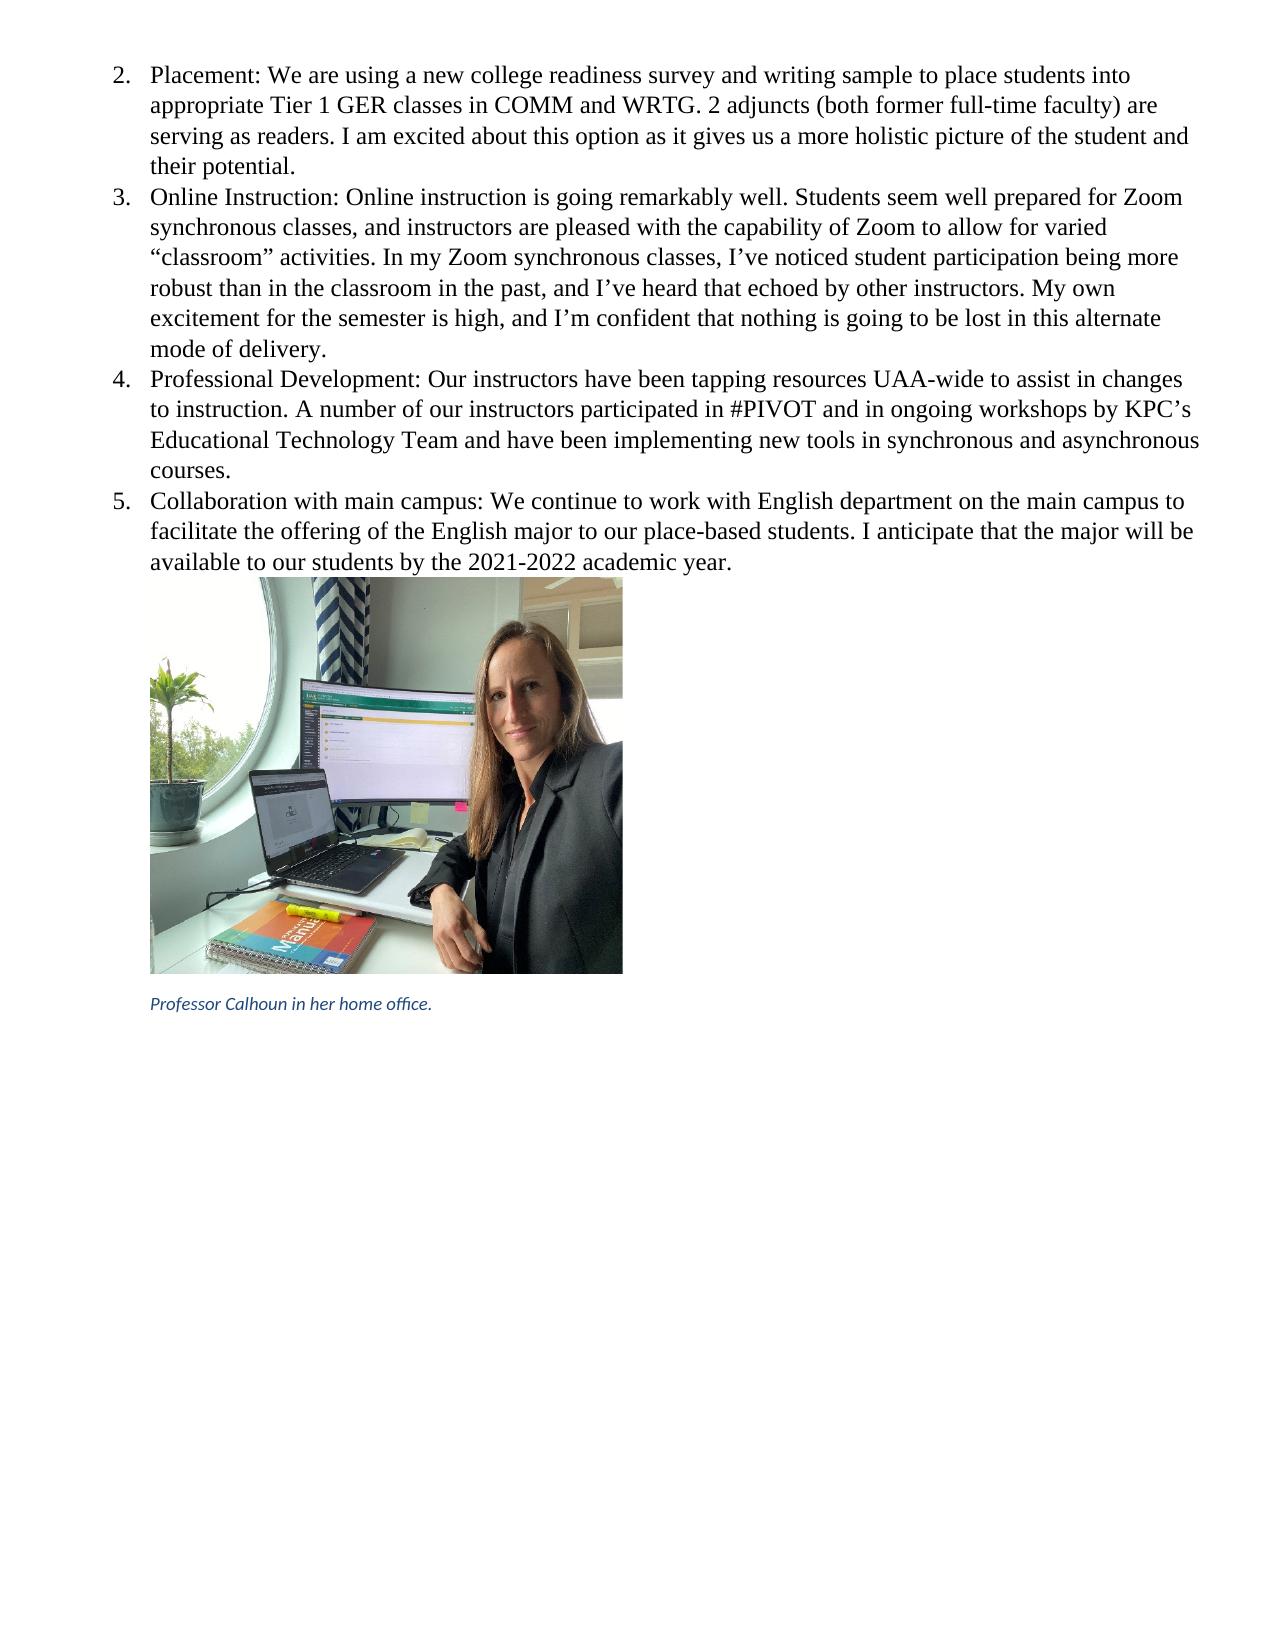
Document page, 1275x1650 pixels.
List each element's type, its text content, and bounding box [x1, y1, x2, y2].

list Placement: We are using a new college readiness survey and writing sample to place students into appropriate Tier 1 GER classes in COMM and WRTG. 2 adjuncts (both former full-time faculty) are serving as readers. I am excited about this option as it gives us a more holistic picture of the student and their potential. [112, 60, 1200, 180]
list Online Instruction: Online instruction is going remarkably well. Students seem well prepared for Zoom synchronous classes, and instructors are pleased with the capability of Zoom to allow for varied “classroom” activities. In my Zoom synchronous classes, I’ve noticed student participation being more robust than in the classroom in the past, and I’ve heard that echoed by other instructors. My own excitement for the semester is high, and I’m confident that nothing is going to be lost in this alternate mode of delivery. [112, 182, 1200, 362]
text Professor Calhoun in her home office. [75, 992, 1200, 1015]
picture [150, 577, 623, 974]
list Collaboration with main campus: We continue to work with English department on the main campus to facilitate the offering of the English major to our place-based students. I anticipate that the major will be available to our students by the 2021-2022 academic year. [112, 486, 1200, 575]
list Professional Development: Our instructors have been tapping resources UAA-wide to assist in changes to instruction. A number of our instructors participated in #PIVOT and in ongoing workshops by KPC’s Educational Technology Team and have been implementing new tools in synchronous and asynchronous courses. [112, 364, 1200, 484]
